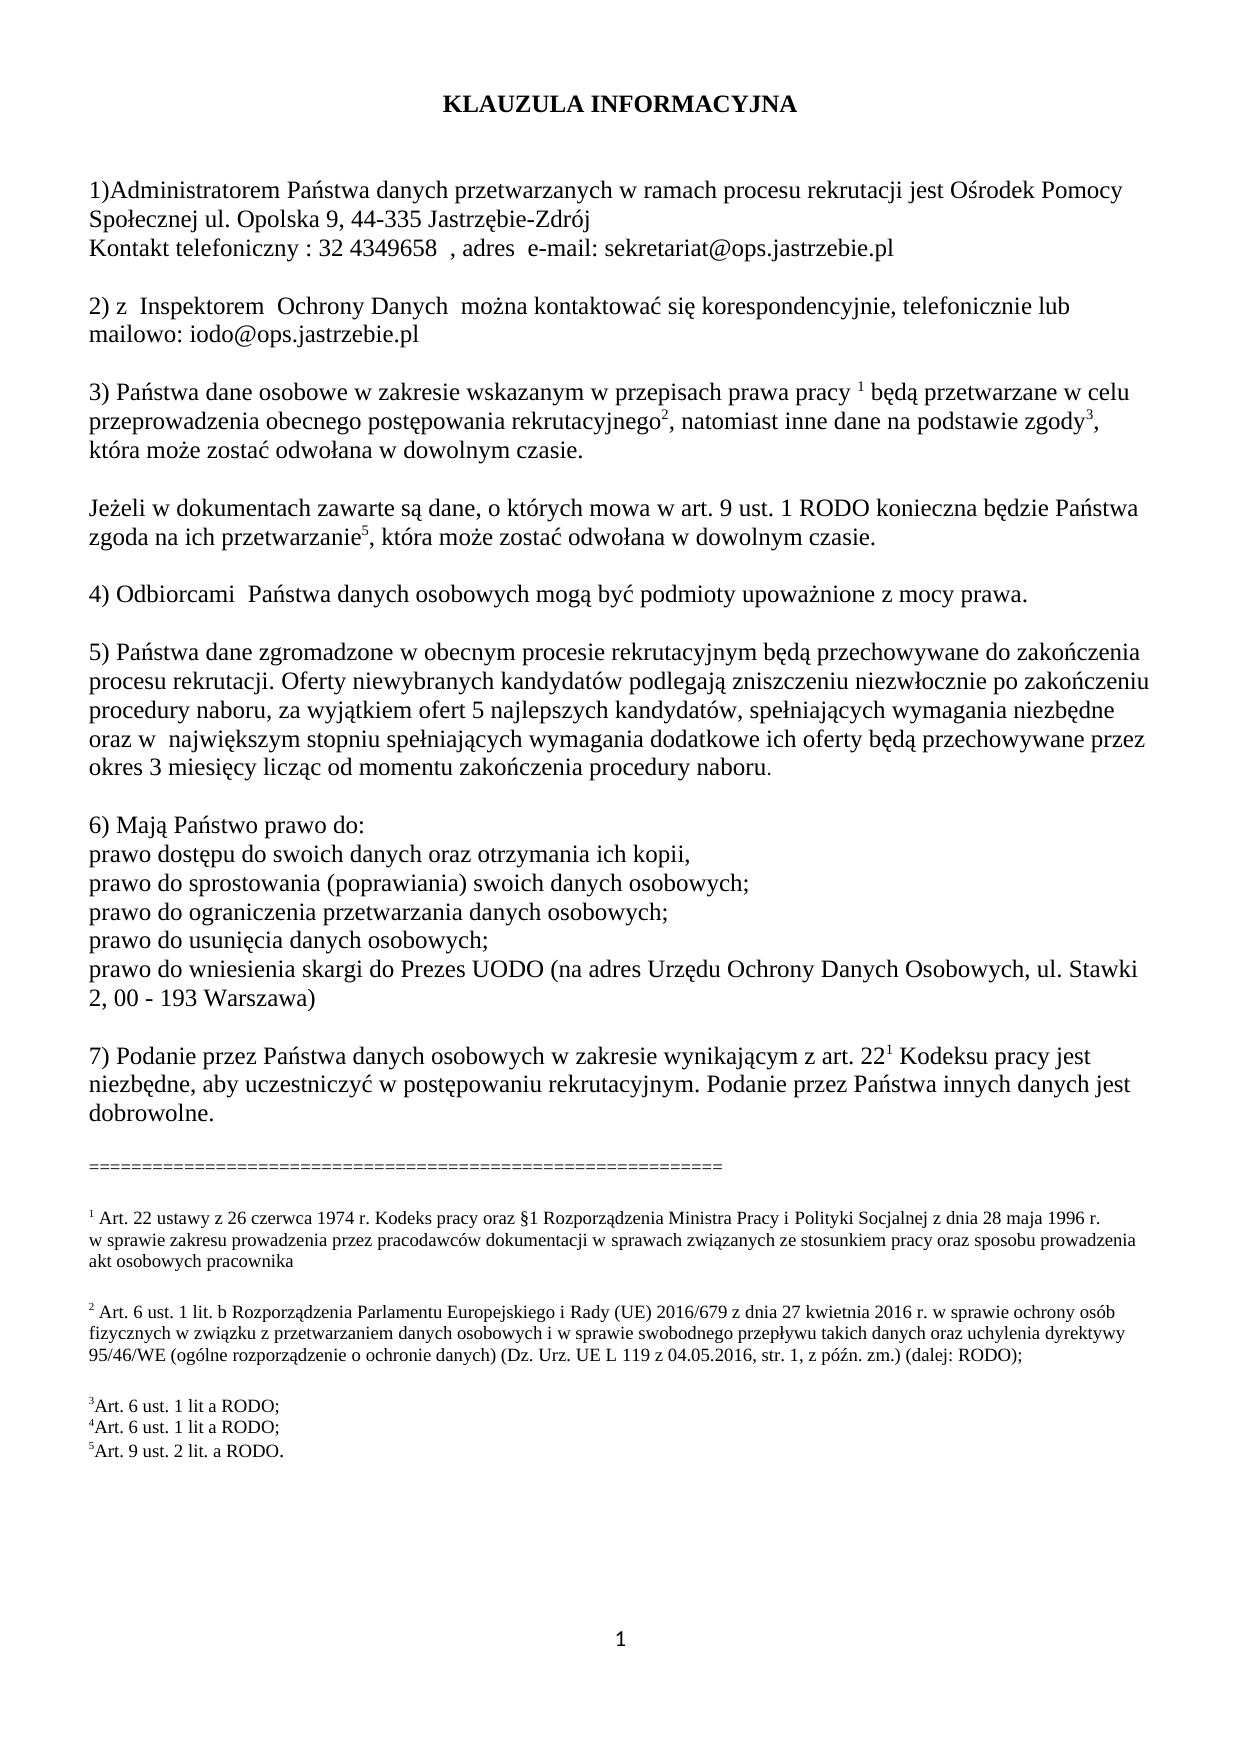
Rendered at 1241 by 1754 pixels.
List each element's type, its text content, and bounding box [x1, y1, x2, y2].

text 6) Mają Państwo prawo do: prawo dostępu do swoich danych oraz otrzymania ich kopii, prawo do sprostowania (poprawiania) swoich danych osobowych; prawo do ograniczenia przetwarzania danych osobowych; prawo do usunięcia danych osobowych; prawo do wniesienia skargi do Prezes UODO (na adres Urzędu Ochrony Danych Osobowych, ul. Stawki 2, 00 - 193 Warszawa) [89, 810, 1152, 1012]
text 7) Podanie przez Państwa danych osobowych w zakresie wynikającym z art. 221 Kodeksu pracy jest niezbędne, aby uczestniczyć w postępowaniu rekrutacyjnym. Podanie przez Państwa innych danych jest dobrowolne. [89, 1041, 1152, 1127]
text ============================================================ [89, 1156, 1152, 1178]
text 5) Państwa dane zgromadzone w obecnym procesie rekrutacyjnym będą przechowywane do zakończenia procesu rekrutacji. Oferty niewybranych kandydatów podlegają zniszczeniu niezwłocznie po zakończeniu procedury naboru, za wyjątkiem ofert 5 najlepszych kandydatów, spełniających wymagania niezbędne oraz w największym stopniu spełniających wymagania dodatkowe ich oferty będą przechowywane przez okres 3 miesięcy licząc od momentu zakończenia procedury naboru. [89, 637, 1152, 781]
text Jeżeli w dokumentach zawarte są dane, o których mowa w art. 9 ust. 1 RODO konieczna będzie Państwa zgoda na ich przetwarzanie5, która może zostać odwołana w dowolnym czasie. [89, 493, 1152, 550]
text 2 Art. 6 ust. 1 lit. b Rozporządzenia Parlamentu Europejskiego i Rady (UE) 2016/679 z dnia 27 kwietnia 2016 r. w sprawie ochrony osób fizycznych w związku z przetwarzaniem danych osobowych i w sprawie swobodnego przepływu takich danych oraz uchylenia dyrektywy 95/46/WE (ogólne rozporządzenie o ochronie danych) (Dz. Urz. UE L 119 z 04.05.2016, str. 1, z późn. zm.) (dalej: RODO); [89, 1301, 1152, 1365]
text 1 Art. 22 ustawy z 26 czerwca 1974 r. Kodeks pracy oraz §1 Rozporządzenia Ministra Pracy i Polityki Socjalnej z dnia 28 maja 1996 r. w sprawie zakresu prowadzenia przez pracodawców dokumentacji w sprawach związanych ze stosunkiem pracy oraz sposobu prowadzenia akt osobowych pracownika [89, 1207, 1152, 1272]
text 3) Państwa dane osobowe w zakresie wskazanym w przepisach prawa pracy 1 będą przetwarzane w celu przeprowadzenia obecnego postępowania rekrutacyjnego2, natomiast inne dane na podstawie zgody3, która może zostać odwołana w dowolnym czasie. [89, 377, 1152, 464]
text 2) z Inspektorem Ochrony Danych można kontaktować się korespondencyjnie, telefonicznie lub mailowo: iodo@ops.jastrzebie.pl [89, 291, 1152, 348]
text KLAUZULA INFORMACYJNA [89, 89, 1152, 117]
text 4Art. 6 ust. 1 lit a RODO; [89, 1416, 1152, 1438]
text 5Art. 9 ust. 2 lit. a RODO. [89, 1438, 1152, 1462]
text 4) Odbiorcami Państwa danych osobowych mogą być podmioty upoważnione z mocy prawa. [89, 579, 1152, 608]
text 3Art. 6 ust. 1 lit a RODO; [89, 1394, 1152, 1416]
text 1)Administratorem Państwa danych przetwarzanych w ramach procesu rekrutacji jest Ośrodek Pomocy Społecznej ul. Opolska 9, 44-335 Jastrzębie-Zdrój Kontakt telefoniczny : 32 4349658 , adres e-mail: sekretariat@ops.jastrzebie.pl [89, 175, 1152, 262]
